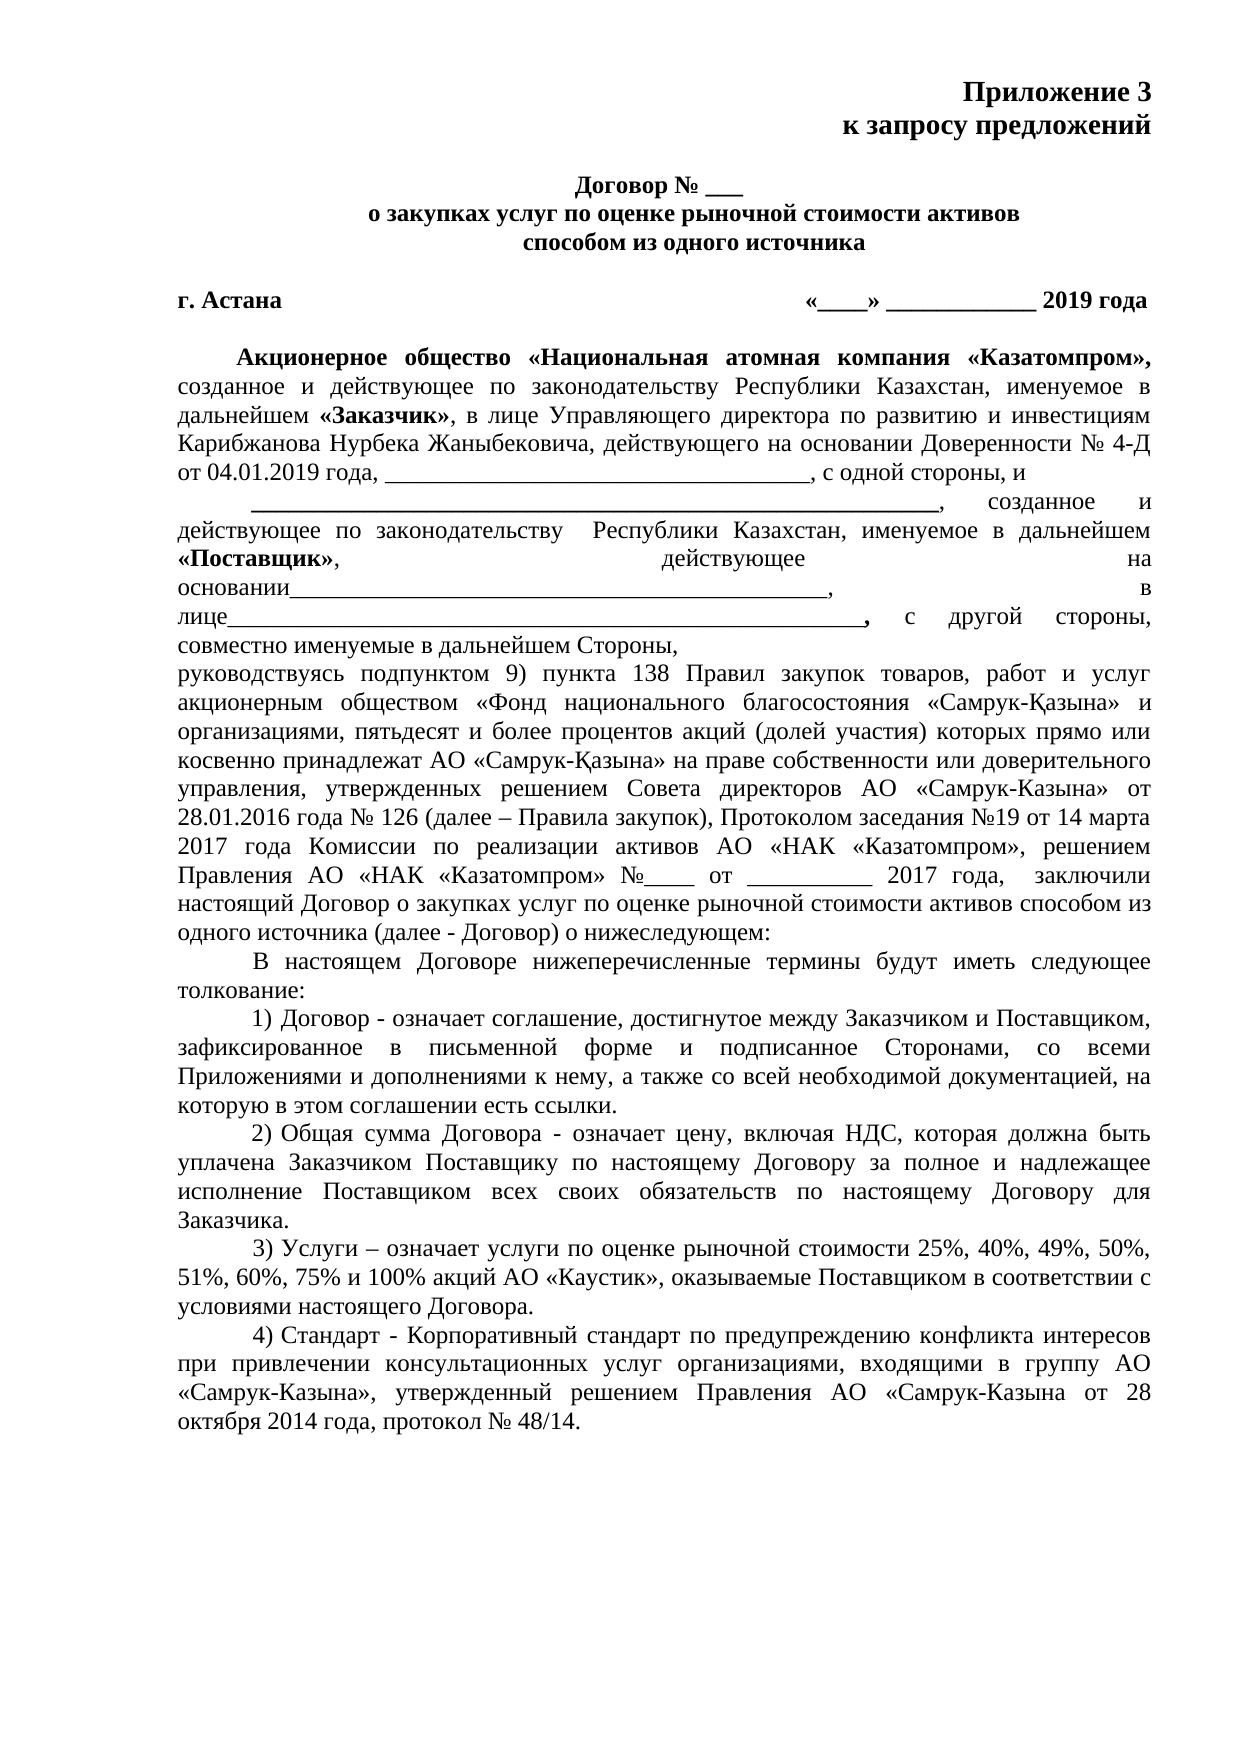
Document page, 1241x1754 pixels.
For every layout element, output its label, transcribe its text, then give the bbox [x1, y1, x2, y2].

text В настоящем Договоре нижеперечисленные термины будут иметь следующее толкование: [177, 946, 1152, 1003]
text к запросу предложений [118, 107, 1152, 141]
list Договор - означает соглашение, достигнутое между Заказчиком и Поставщиком, зафиксированное в письменной форме и подписанное Сторонами, со всеми Приложениями и дополнениями к нему, а также со всей необходимой документацией, на которую в этом соглашении есть ссылки. [177, 1003, 1152, 1118]
list руководствуясь подпунктом 9) пункта 138 Правил закупок товаров, работ и услуг акционерным обществом «Фонд национального благосостояния «Самрук-Қазына» и организациями, пятьдесят и более процентов акций (долей участия) которых прямо или косвенно принадлежат АО «Самрук-Қазына» на праве собственности или доверительного управления, утвержденных решением Совета директоров АО «Самрук-Казына» от 28.01.2016 года № 126 (далее – Правила закупок), Протоколом заседания №19 от 14 марта 2017 года Комиссии по реализации активов АО «НАК «Казатомпром», решением Правления АО «НАК «Казатомпром» №____ от __________ 2017 года, заключили настоящий Договор о закупках услуг по оценке рыночной стоимости активов способом из одного источника (далее - Договор) о нижеследующем: [177, 658, 1152, 946]
text способом из одного источника [177, 227, 1152, 256]
text Договор № ___ [166, 170, 1152, 198]
text Акционерное общество «Национальная атомная компания «Казатомпром», созданное и действующее по законодательству Республики Казахстан, именуемое в дальнейшем «Заказчик», в лице Управляющего директора по развитию и инвестициям Карибжанова Нурбека Жаныбековича, действующего на основании Доверенности № 4-Д от 04.01.2019 года, __________________________________, с одной стороны, и [177, 342, 1152, 486]
text Приложение 3 [768, 74, 1152, 107]
list Общая сумма Договора - означает цену, включая НДС, которая должна быть уплачена Заказчиком Поставщику по настоящему Договору за полное и надлежащее исполнение Поставщиком всех своих обязательств по настоящему Договору для Заказчика. [177, 1118, 1152, 1233]
text г. Астана «____» ____________ 2019 года [177, 285, 1152, 313]
list Услуги – означает услуги по оценке рыночной стоимости 25%, 40%, 49%, 50%, 51%, 60%, 75% и 100% акций АО «Каустик», оказываемые Поставщиком в соответствии с условиями настоящего Договора. [177, 1233, 1152, 1320]
text о закупках услуг по оценке рыночной стоимости активов [177, 198, 1152, 227]
list Стандарт - Корпоративный стандарт по предупреждению конфликта интересов при привлечении консультационных услуг организациями, входящими в группу АО «Самрук-Казына», утвержденный решением Правления АО «Самрук-Казына от 28 октября 2014 года, протокол № 48/14. [177, 1320, 1152, 1435]
list _______________________________________________________, созданное и действующее по законодательству Республики Казахстан, именуемое в дальнейшем «Поставщик», действующее на основании___________________________________________, в лице___________________________________________________, с другой стороны, совместно именуемые в дальнейшем Стороны, [177, 486, 1152, 658]
